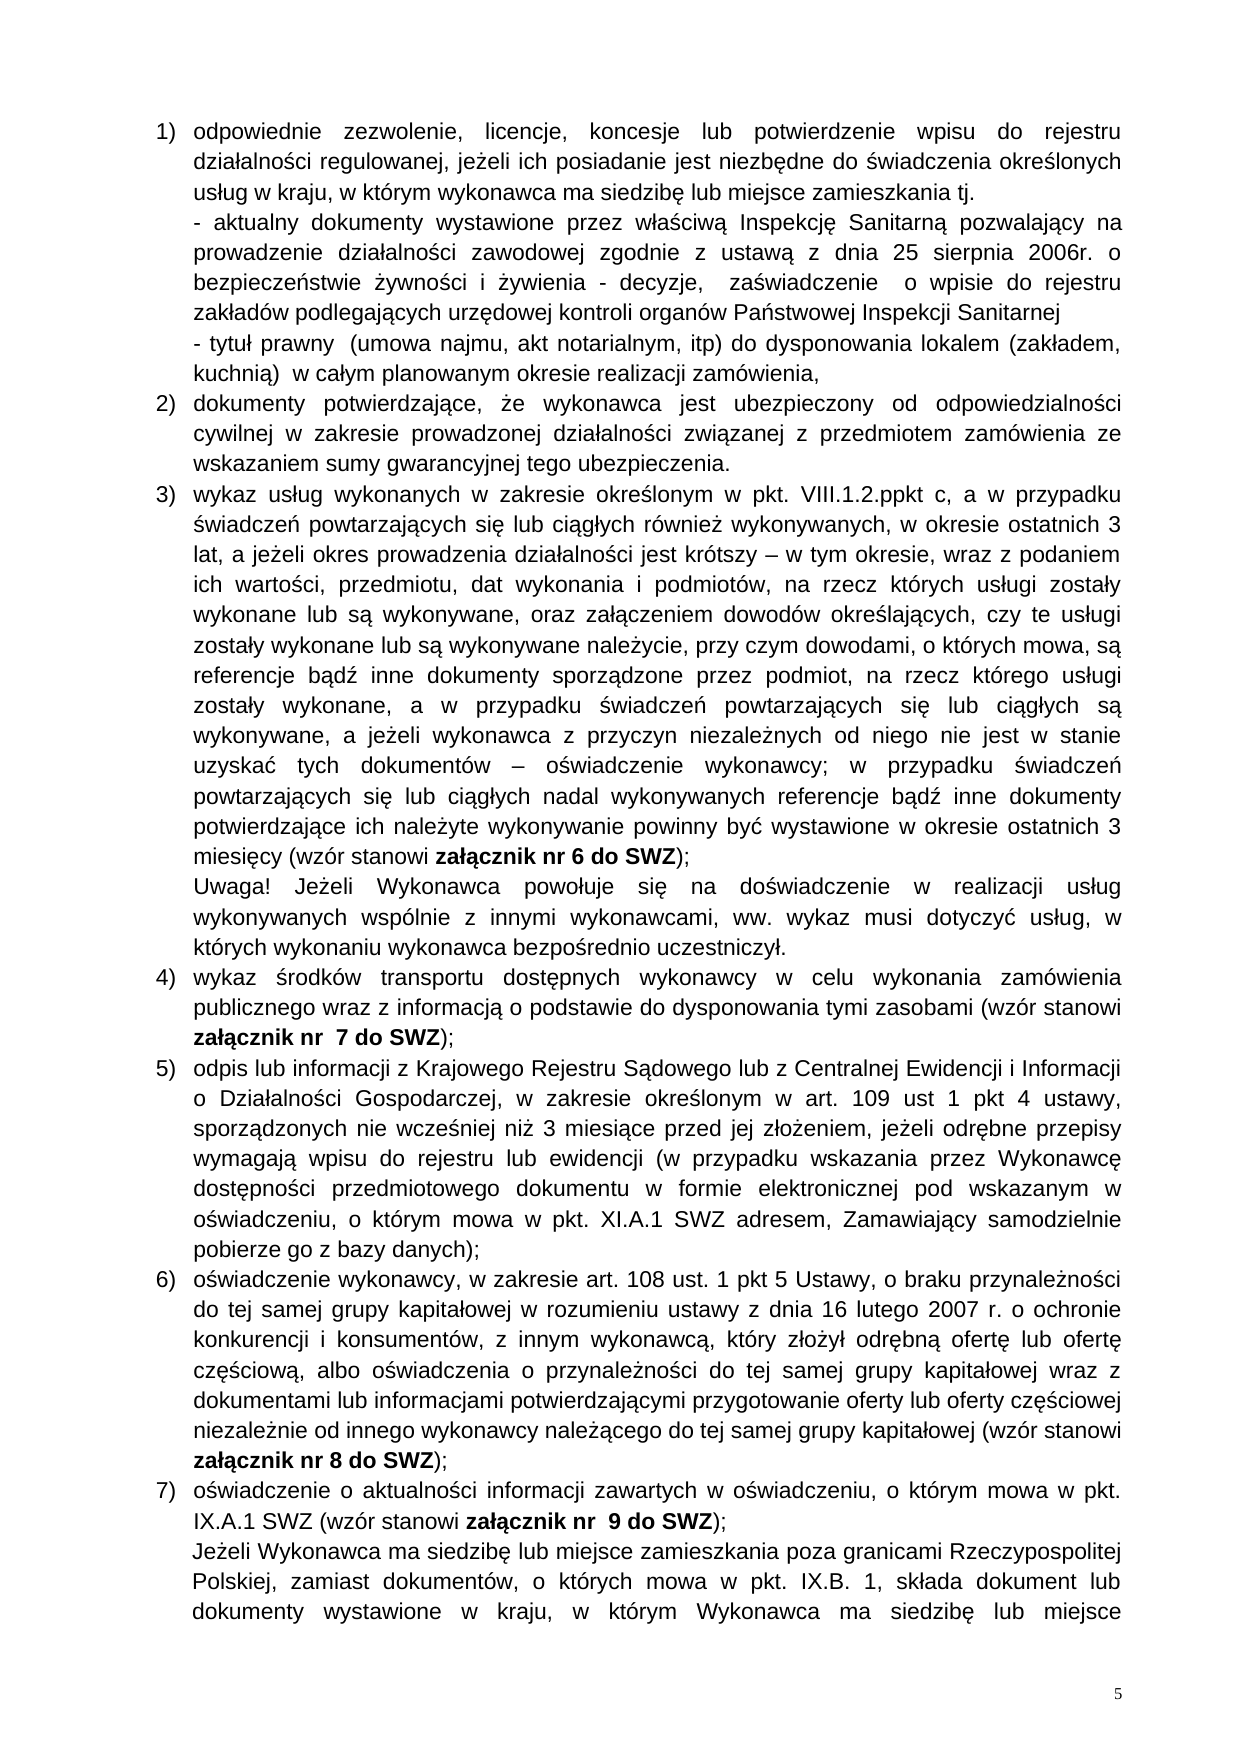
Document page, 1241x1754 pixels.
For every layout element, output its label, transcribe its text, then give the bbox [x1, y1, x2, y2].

list wykaz usług wykonanych w zakresie określonym w pkt. VIII.1.2.ppkt c, a w przypadku świadczeń powtarzających się lub ciągłych również wykonywanych, w okresie ostatnich 3 lat, a jeżeli okres prowadzenia działalności jest krótszy – w tym okresie, wraz z podaniem ich wartości, przedmiotu, dat wykonania i podmiotów, na rzecz których usługi zostały wykonane lub są wykonywane, oraz załączeniem dowodów określających, czy te usługi zostały wykonane lub są wykonywane należycie, przy czym dowodami, o których mowa, są referencje bądź inne dokumenty sporządzone przez podmiot, na rzecz którego usługi zostały wykonane, a w przypadku świadczeń powtarzających się lub ciągłych są wykonywane, a jeżeli wykonawca z przyczyn niezależnych od niego nie jest w stanie uzyskać tych dokumentów – oświadczenie wykonawcy; w przypadku świadczeń powtarzających się lub ciągłych nadal wykonywanych referencje bądź inne dokumenty potwierdzające ich należyte wykonywanie powinny być wystawione w okresie ostatnich 3 miesięcy (wzór stanowi załącznik nr 6 do SWZ); [156, 481, 1122, 869]
list - tytuł prawny (umowa najmu, akt notarialnym, itp) do dysponowania lokalem (zakładem, kuchnią) w całym planowanym okresie realizacji zamówienia, [193, 329, 1122, 386]
list dokumenty potwierdzające, że wykonawca jest ubezpieczony od odpowiedzialności cywilnej w zakresie prowadzonej działalności związanej z przedmiotem zamówienia ze wskazaniem sumy gwarancyjnej tego ubezpieczenia. [156, 390, 1122, 477]
list oświadczenie wykonawcy, w zakresie art. 108 ust. 1 pkt 5 Ustawy, o braku przynależności do tej samej grupy kapitałowej w rozumieniu ustawy z dnia 16 lutego 2007 r. o ochronie konkurencji i konsumentów, z innym wykonawcą, który złożył odrębną ofertę lub ofertę częściową, albo oświadczenia o przynależności do tej samej grupy kapitałowej wraz z dokumentami lub informacjami potwierdzającymi przygotowanie oferty lub oferty częściowej niezależnie od innego wykonawcy należącego do tej samej grupy kapitałowej (wzór stanowi załącznik nr 8 do SWZ); [156, 1266, 1122, 1474]
list odpowiednie zezwolenie, licencje, koncesje lub potwierdzenie wpisu do rejestru działalności regulowanej, jeżeli ich posiadanie jest niezbędne do świadczenia określonych usług w kraju, w którym wykonawca ma siedzibę lub miejsce zamieszkania tj. [156, 118, 1122, 205]
list wykaz środków transportu dostępnych wykonawcy w celu wykonania zamówienia publicznego wraz z informacją o podstawie do dysponowania tymi zasobami (wzór stanowi załącznik nr 7 do SWZ); [156, 964, 1122, 1051]
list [192, 1538, 1122, 1625]
list Uwaga! Jeżeli Wykonawca powołuje się na doświadczenie w realizacji usług wykonywanych wspólnie z innymi wykonawcami, ww. wykaz musi dotyczyć usług, w których wykonaniu wykonawca bezpośrednio uczestniczył. [193, 873, 1122, 960]
list oświadczenie o aktualności informacji zawartych w oświadczeniu, o którym mowa w pkt. IX.A.1 SWZ (wzór stanowi załącznik nr 9 do SWZ); [156, 1477, 1122, 1534]
list - aktualny dokumenty wystawione przez właściwą Inspekcję Sanitarną pozwalający na prowadzenie działalności zawodowej zgodnie z ustawą z dnia 25 sierpnia 2006r. o bezpieczeństwie żywności i żywienia - decyzje, zaświadczenie o wpisie do rejestru zakładów podlegających urzędowej kontroli organów Państwowej Inspekcji Sanitarnej [193, 209, 1122, 326]
list odpis lub informacji z Krajowego Rejestru Sądowego lub z Centralnej Ewidencji i Informacji o Działalności Gospodarczej, w zakresie określonym w art. 109 ust 1 pkt 4 ustawy, sporządzonych nie wcześniej niż 3 miesiące przed jej złożeniem, jeżeli odrębne przepisy wymagają wpisu do rejestru lub ewidencji (w przypadku wskazania przez Wykonawcę dostępności przedmiotowego dokumentu w formie elektronicznej pod wskazanym w oświadczeniu, o którym mowa w pkt. XI.A.1 SWZ adresem, Zamawiający samodzielnie pobierze go z bazy danych); [156, 1054, 1122, 1262]
